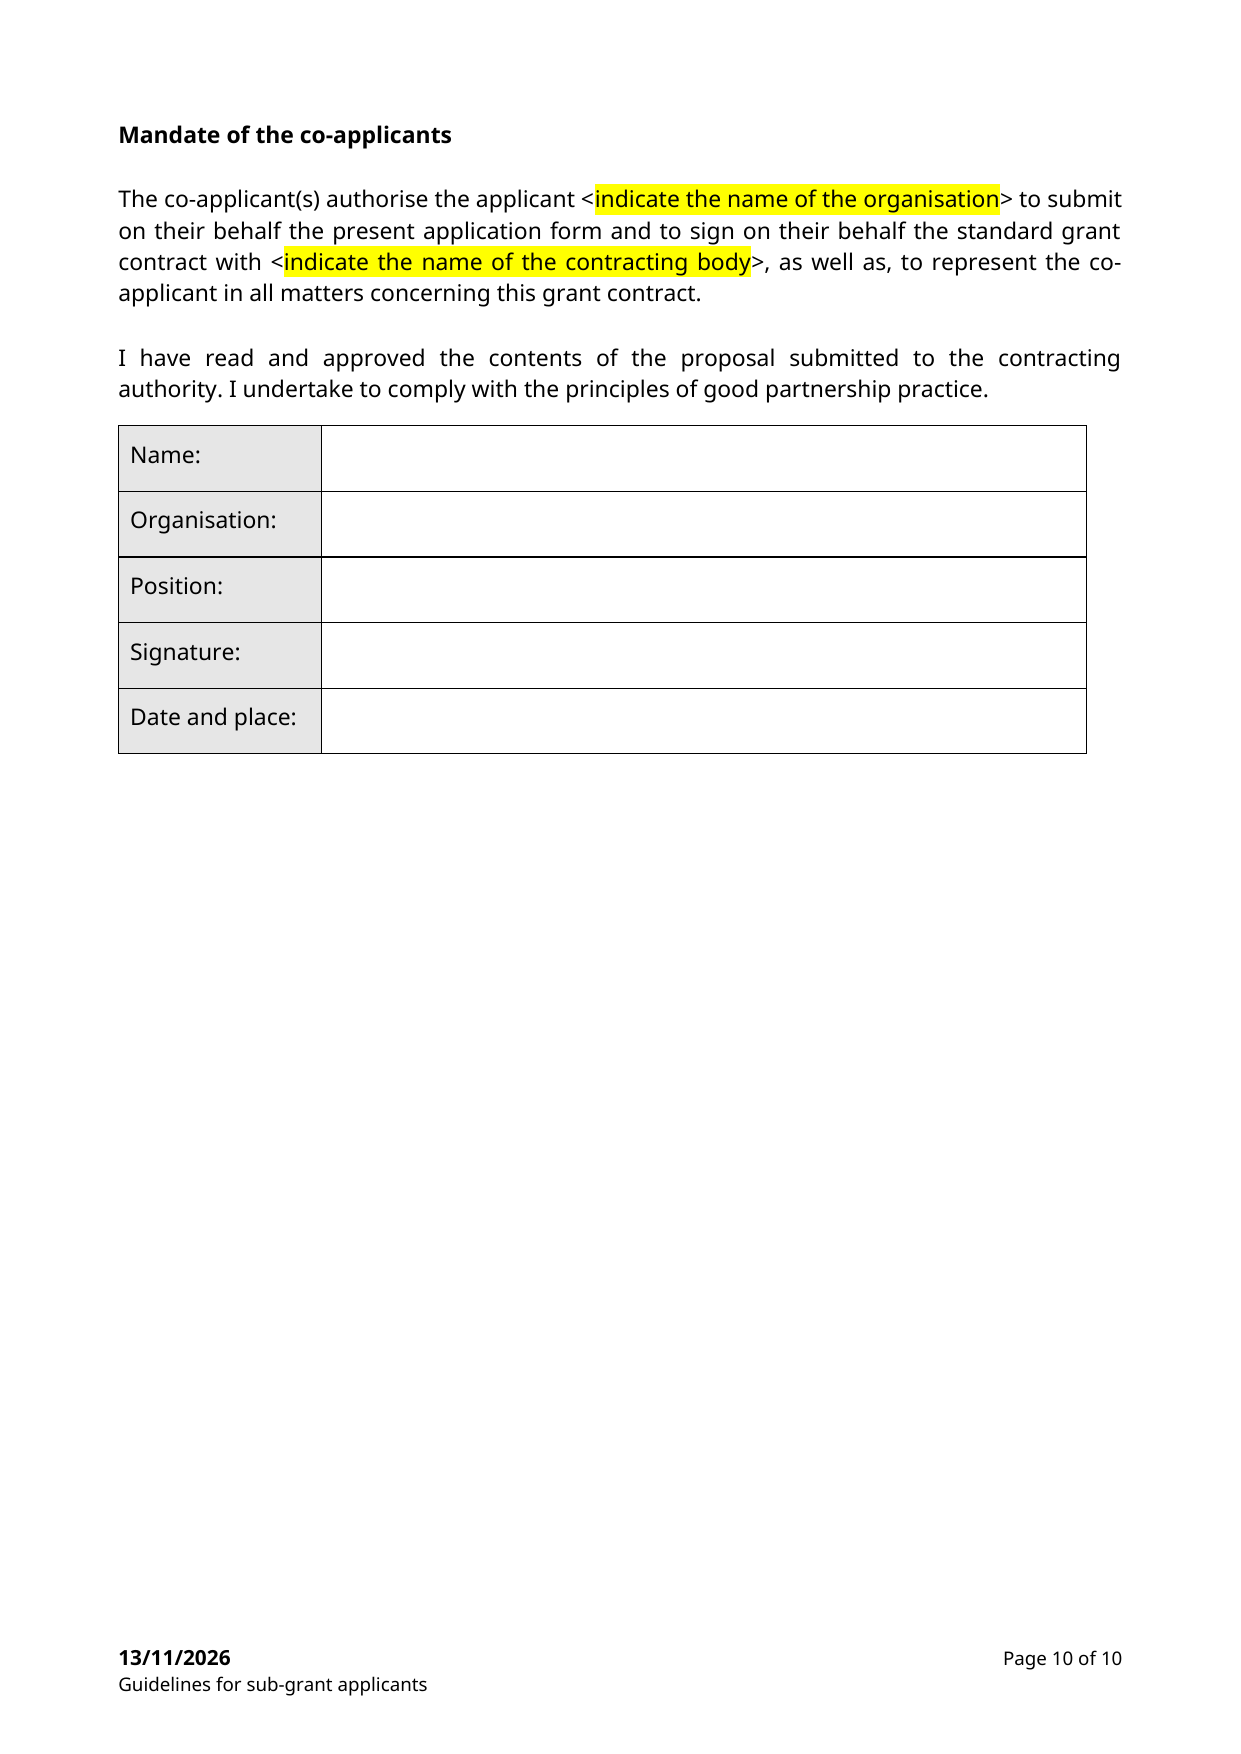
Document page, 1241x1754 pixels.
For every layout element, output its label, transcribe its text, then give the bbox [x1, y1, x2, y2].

table_header Name: [119, 426, 321, 491]
table_cell Date and place: [119, 689, 321, 753]
table_cell Organisation: [119, 492, 321, 556]
table_cell [322, 492, 1086, 556]
text The co-applicant(s) authorise the applicant <indicate the name of the organisation> to submit on their behalf the present application form and to sign on their behalf the standard grant contract with <indicate the name of the contracting body>, as well as, to represent the co-applicant in all matters concerning this grant contract. [118, 183, 1122, 308]
table_cell [322, 623, 1086, 688]
text I have read and approved the contents of the proposal submitted to the contracting authority. I undertake to comply with the principles of good partnership practice. [118, 342, 1122, 404]
table_cell Signature: [119, 623, 321, 688]
text Mandate of the co-applicants [118, 119, 1122, 150]
table_header [322, 426, 1086, 491]
table_cell Position: [119, 558, 321, 622]
table_cell [322, 689, 1086, 753]
table_cell [322, 558, 1086, 622]
